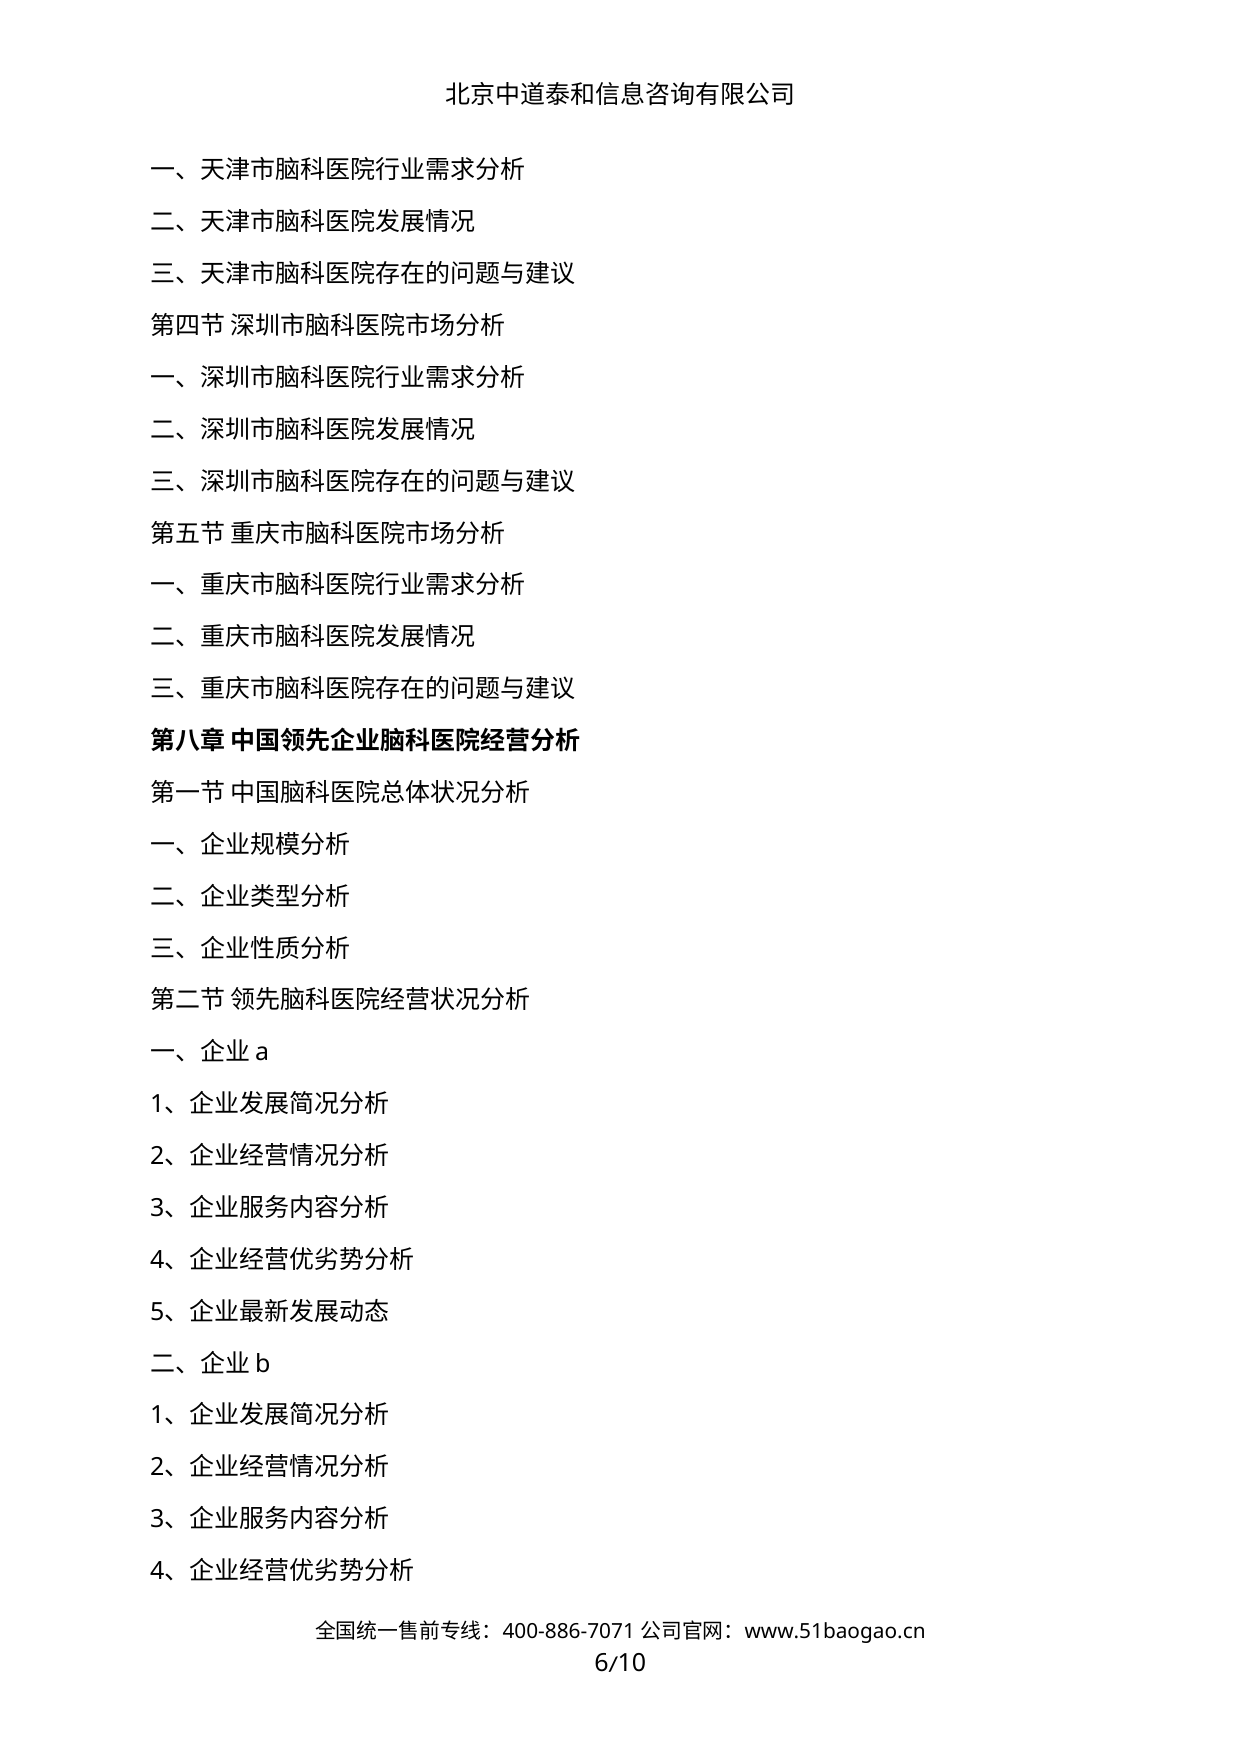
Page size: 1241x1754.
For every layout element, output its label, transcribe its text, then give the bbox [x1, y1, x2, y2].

text 三、深圳市脑科医院存在的问题与建议 [150, 461, 1090, 497]
text 3、企业服务内容分析 [150, 1187, 1090, 1224]
text 三、天津市脑科医院存在的问题与建议 [150, 254, 1090, 290]
text 2、企业经营情况分析 [150, 1136, 1090, 1172]
text 4、企业经营优劣势分析 [150, 1239, 1090, 1276]
text 第二节 领先脑科医院经营状况分析 [150, 980, 1090, 1016]
text 第四节 深圳市脑科医院市场分析 [150, 306, 1090, 342]
text 二、企业类型分析 [150, 876, 1090, 912]
text 一、深圳市脑科医院行业需求分析 [150, 357, 1090, 394]
text 4、企业经营优劣势分析 [150, 1551, 1090, 1587]
text 2、企业经营情况分析 [150, 1447, 1090, 1483]
text 一、企业a [150, 1032, 1090, 1068]
text 三、重庆市脑科医院存在的问题与建议 [150, 669, 1090, 705]
text 一、重庆市脑科医院行业需求分析 [150, 565, 1090, 601]
text 1、企业发展简况分析 [150, 1084, 1090, 1120]
text 1、企业发展简况分析 [150, 1395, 1090, 1431]
text 三、企业性质分析 [150, 928, 1090, 964]
text 一、天津市脑科医院行业需求分析 [150, 150, 1090, 186]
text 第一节 中国脑科医院总体状况分析 [150, 772, 1090, 809]
text 第八章 中国领先企业脑科医院经营分析 [150, 721, 1090, 757]
text 二、天津市脑科医院发展情况 [150, 202, 1090, 238]
text 5、企业最新发展动态 [150, 1291, 1090, 1327]
text 二、深圳市脑科医院发展情况 [150, 409, 1090, 446]
text 第五节 重庆市脑科医院市场分析 [150, 513, 1090, 549]
text 一、企业规模分析 [150, 824, 1090, 861]
text 3、企业服务内容分析 [150, 1499, 1090, 1535]
text 二、重庆市脑科医院发展情况 [150, 617, 1090, 653]
text 二、企业b [150, 1343, 1090, 1379]
